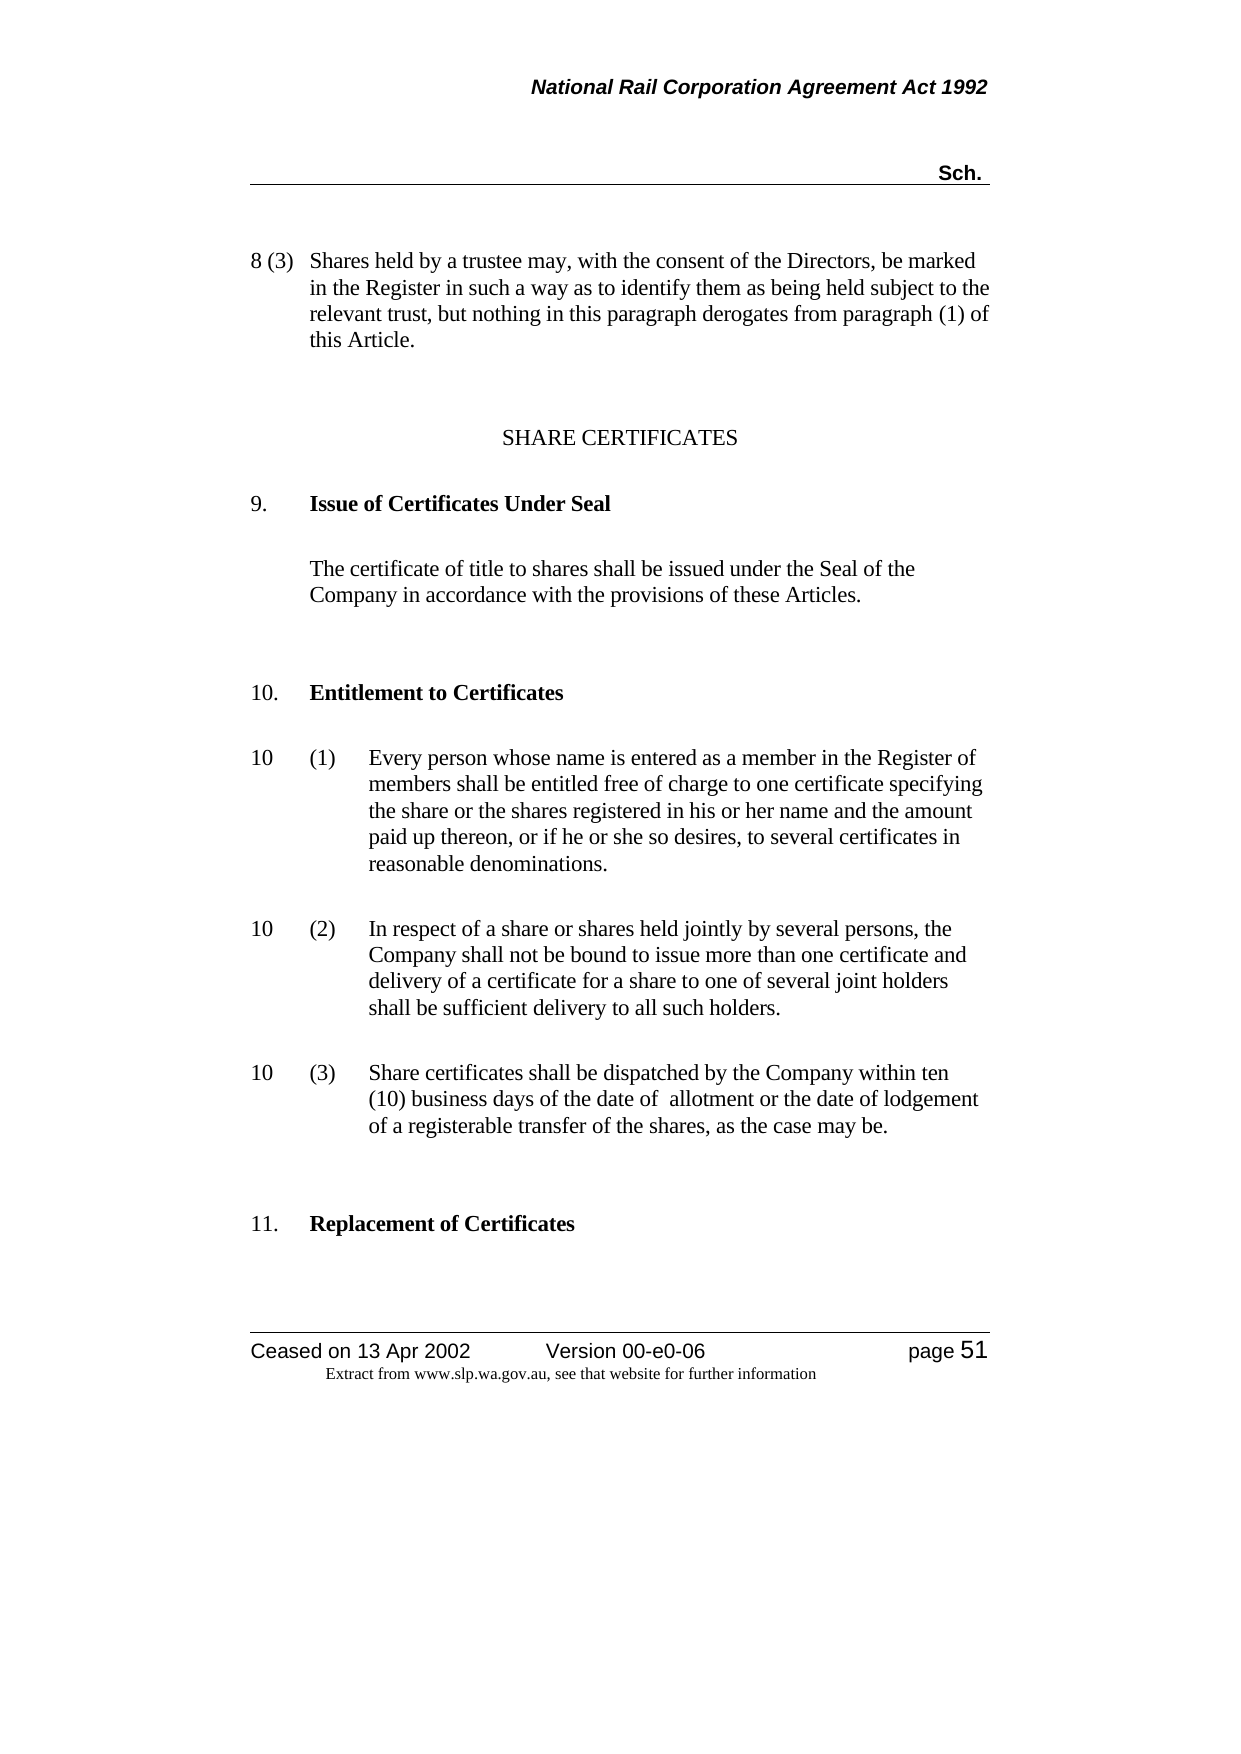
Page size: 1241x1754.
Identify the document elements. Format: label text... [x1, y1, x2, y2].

text 10 (1) Every person whose name is entered as a member in the Register of members shall be entitled free of charge to one certificate specifying the share or the shares registered in his or her name and the amount paid up thereon, or if he or she so desires, to several certificates in reasonable denominations. [250, 744, 990, 876]
text 10 (3) Share certificates shall be dispatched by the Company within ten (10) business days of the date of allotment or the date of lodgement of a registerable transfer of the shares, as the case may be. [250, 1059, 990, 1138]
text SHARE CERTIFICATES [250, 424, 990, 451]
text 11. Replacement of Certificates [250, 1209, 990, 1236]
text The certificate of title to shares shall be issued under the Seal of the Company in accordance with the provisions of these Articles. [250, 555, 990, 607]
text 10 (2) In respect of a share or shares held jointly by several persons, the Company shall not be bound to issue more than one certificate and delivery of a certificate for a share to one of several joint holders shall be sufficient delivery to all such holders. [250, 915, 990, 1020]
text 9. Issue of Certificates Under Seal [250, 489, 990, 516]
text 8 (3) Shares held by a trustee may, with the consent of the Directors, be marked in the Register in such a way as to identify them as being held subject to the relevant trust, but nothing in this paragraph derogates from paragraph (1) of this Article. [250, 247, 990, 353]
text 10. Entitlement to Certificates [250, 679, 990, 705]
